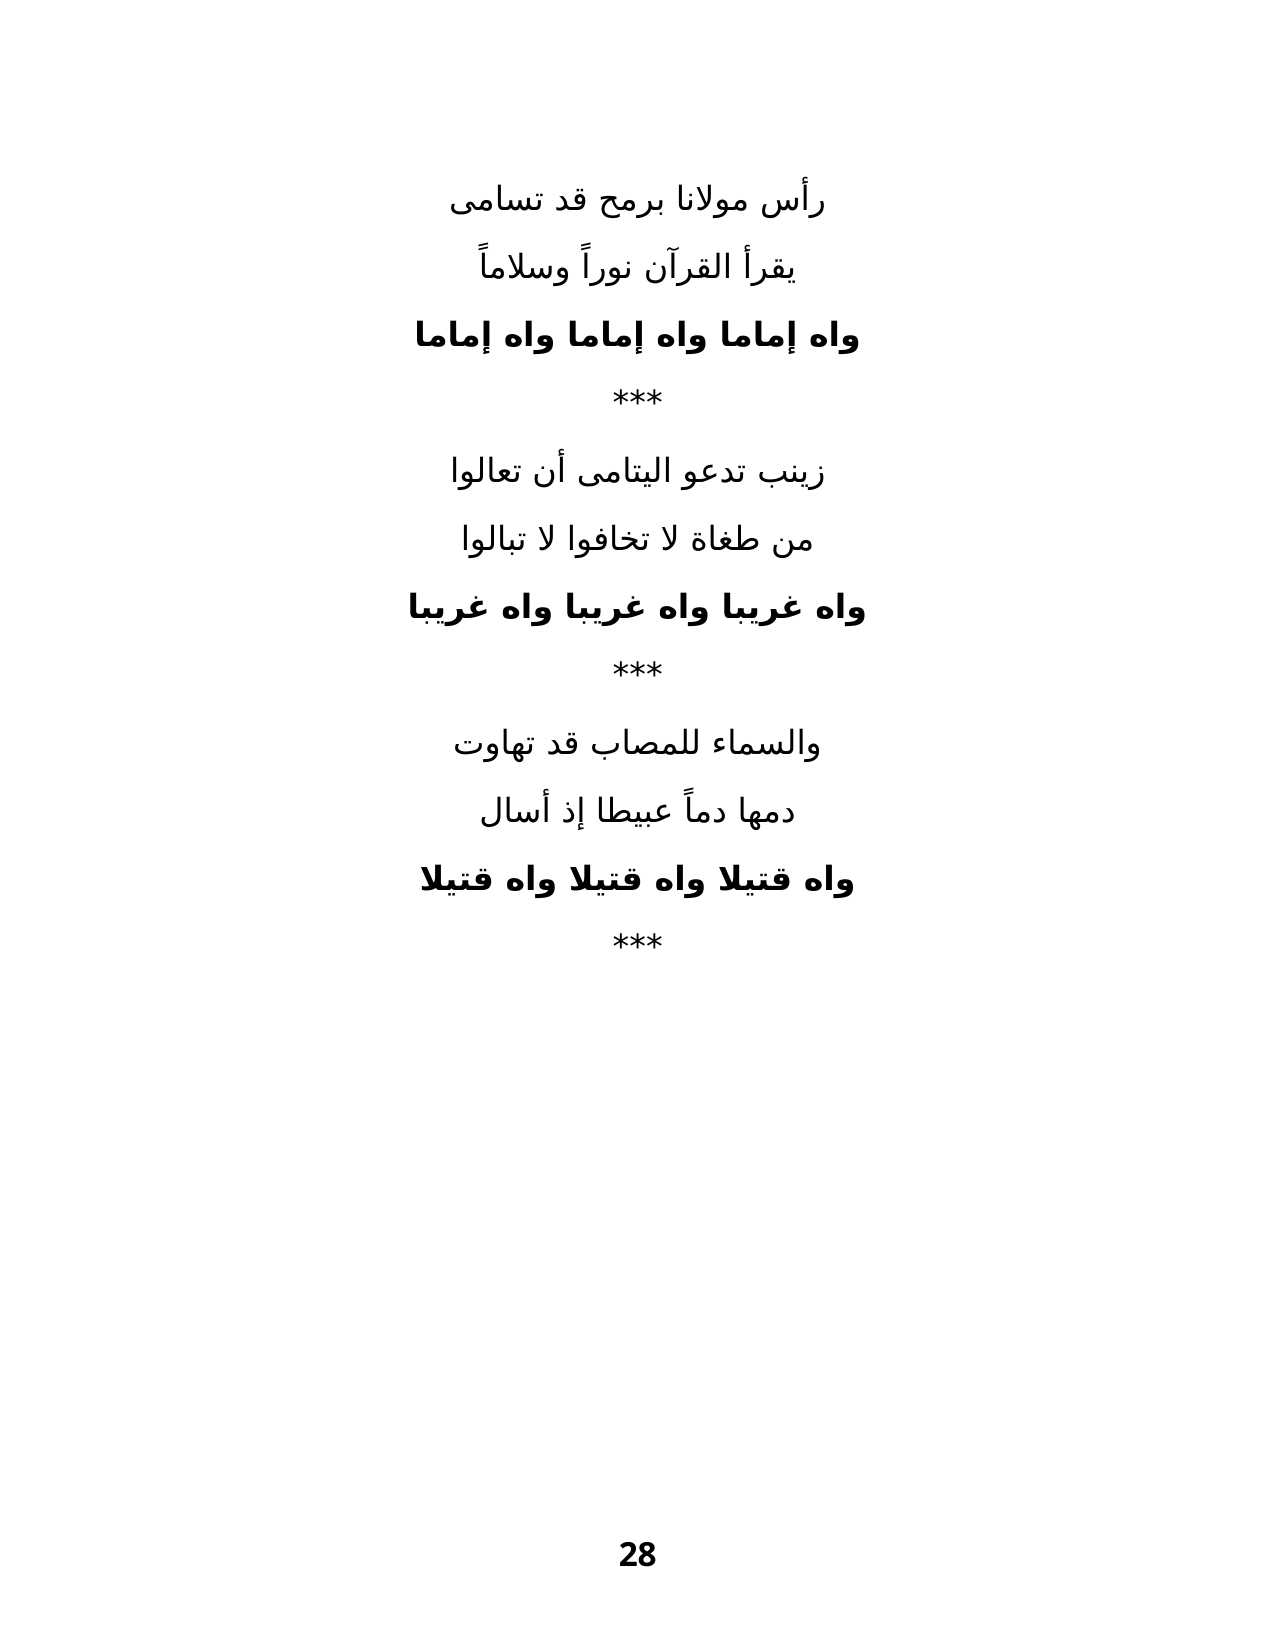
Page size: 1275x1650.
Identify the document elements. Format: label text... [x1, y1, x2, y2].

text دمها دماً عبيطا إذ أسال [187, 791, 1087, 830]
text يقرأ القرآن نوراً وسلاماً [187, 247, 1087, 286]
text زينب تدعو اليتامى أن تعالوا [187, 451, 1087, 490]
text من طغاة لا تخافوا لا تبالوا [187, 519, 1087, 558]
text رأس مولانا برمح قد تسامى [187, 179, 1087, 218]
text *** [187, 927, 1087, 966]
text *** [187, 655, 1087, 694]
text واه إماما واه إماما واه إماما [187, 315, 1087, 354]
text واه غريبا واه غريبا واه غريبا [187, 587, 1087, 626]
text واه قتيلا واه قتيلا واه قتيلا [187, 859, 1087, 898]
text *** [187, 383, 1087, 422]
text والسماء للمصاب قد تهاوت [187, 723, 1087, 762]
